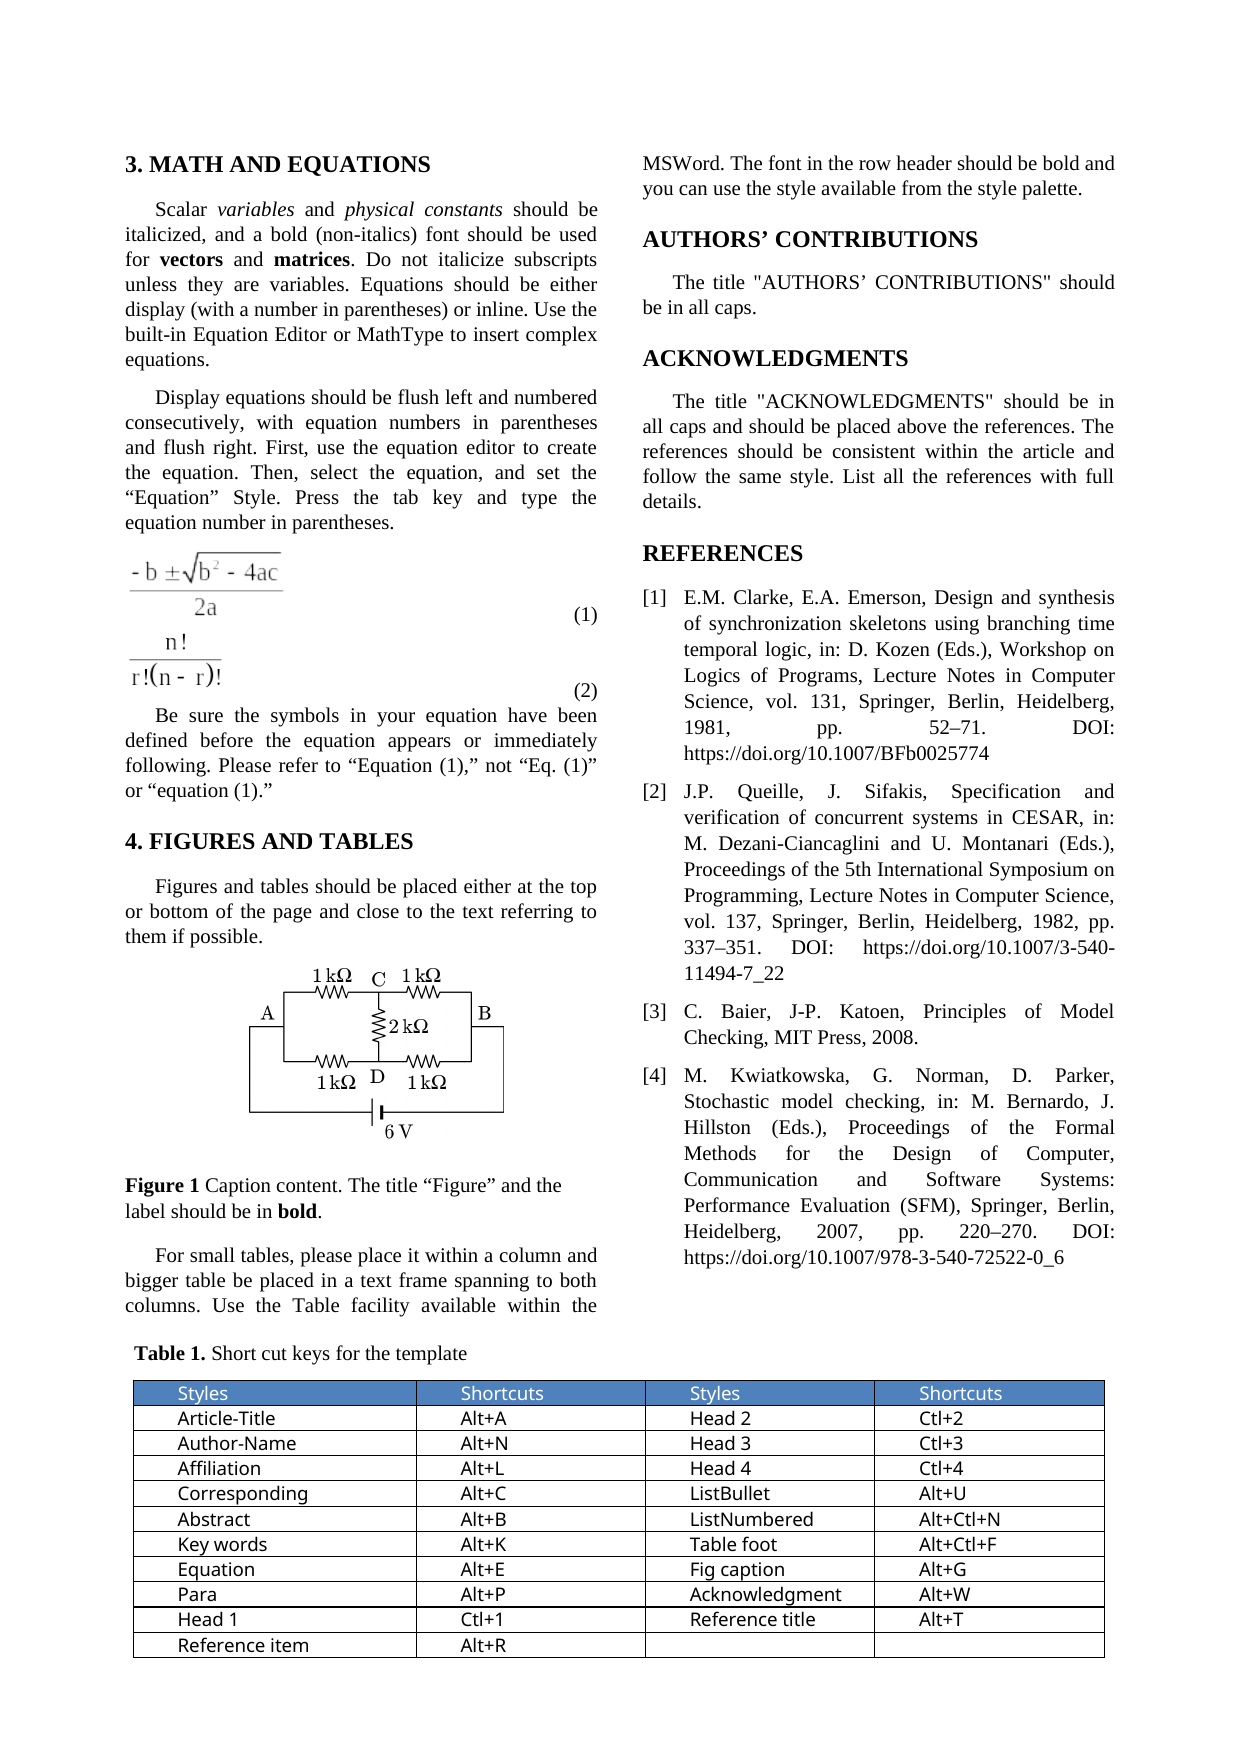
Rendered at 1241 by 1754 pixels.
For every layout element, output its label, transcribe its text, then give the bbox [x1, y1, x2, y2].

picture [249, 964, 504, 1140]
text (1) [125, 546, 598, 626]
text [3] C. Baier, J-P. Katoen, Principles of Model Checking, MIT Press, 2008. [642, 999, 1115, 1049]
text Scalar variables and physical constants should be italicized, and a bold (non-italics) font should be used for vectors and matrices. Do not italicize subscripts unless they are variables. Equations should be either display (with a number in parentheses) or inline. Use the built-in Equation Editor or MathType to insert complex equations. [125, 196, 598, 371]
text For small tables, please place it within a column and bigger table be placed in a text frame spanning to both columns. Use the Table facility available within the MSWord. The font in the row header should be bold and you can use the style available from the style palette. [642, 150, 1115, 200]
text ACKNOWLEDGMENTS [642, 344, 1115, 372]
text The title "AUTHORS’ CONTRIBUTIONS" should be in all caps. [642, 269, 1115, 319]
text 3. Math and equations [125, 150, 598, 178]
text AUTHORS’ CONTRIBUTIONS [642, 225, 1115, 253]
text [2] J.P. Queille, J. Sifakis, Specification and verification of concurrent systems in CESAR, in: M. Dezani-Ciancaglini and U. Montanari (Eds.), Proceedings of the 5th International Symposium on Programming, Lecture Notes in Computer Science, vol. 137, Springer, Berlin, Heidelberg, 1982, pp. 337–351. DOI: https://doi.org/10.1007/3-540-11494-7_22 [642, 779, 1115, 985]
text Figure 1 Caption content. The title “Figure” and the label should be in bold. [125, 1173, 598, 1223]
text 4. Figures and Tables [125, 827, 598, 854]
text Be sure the symbols in your equation have been defined before the equation appears or immediately following. Please refer to “Equation (1),” not “Eq. (1)” or “equation (1).” [125, 702, 598, 802]
title REFERENCES [642, 538, 1115, 566]
text [4] M. Kwiatkowska, G. Norman, D. Parker, Stochastic model checking, in: M. Bernardo, J. Hillston (Eds.), Proceedings of the Formal Methods for the Design of Computer, Communication and Software Systems: Performance Evaluation (SFM), Springer, Berlin, Heidelberg, 2007, pp. 220–270. DOI: https://doi.org/10.1007/978-3-540-72522-0_6 [642, 1063, 1115, 1269]
text For small tables, please place it within a column and bigger table be placed in a text frame spanning to both columns. Use the Table facility available within the MSWord. The font in the row header should be bold and you can use the style available from the style palette. [125, 1242, 598, 1317]
text [1] E.M. Clarke, E.A. Emerson, Design and synthesis of synchronization skeletons using branching time temporal logic, in: D. Kozen (Eds.), Workshop on Logics of Programs, Lecture Notes in Computer Science, vol. 131, Springer, Berlin, Heidelberg, 1981, pp. 52–71. DOI: https://doi.org/10.1007/BFb0025774 [642, 585, 1115, 765]
text Figures and tables should be placed either at the top or bottom of the page and close to the text referring to them if possible. [125, 873, 598, 948]
text Display equations should be flush left and numbered consecutively, with equation numbers in parentheses and flush right. First, use the equation editor to create the equation. Then, select the equation, and set the “Equation” Style. Press the tab key and type the equation number in parentheses. [125, 384, 598, 534]
text (2) [125, 626, 598, 702]
text The title "ACKNOWLEDGMENTS" should be in all caps and should be placed above the references. The references should be consistent within the article and follow the same style. List all the references with full details. [642, 388, 1115, 513]
